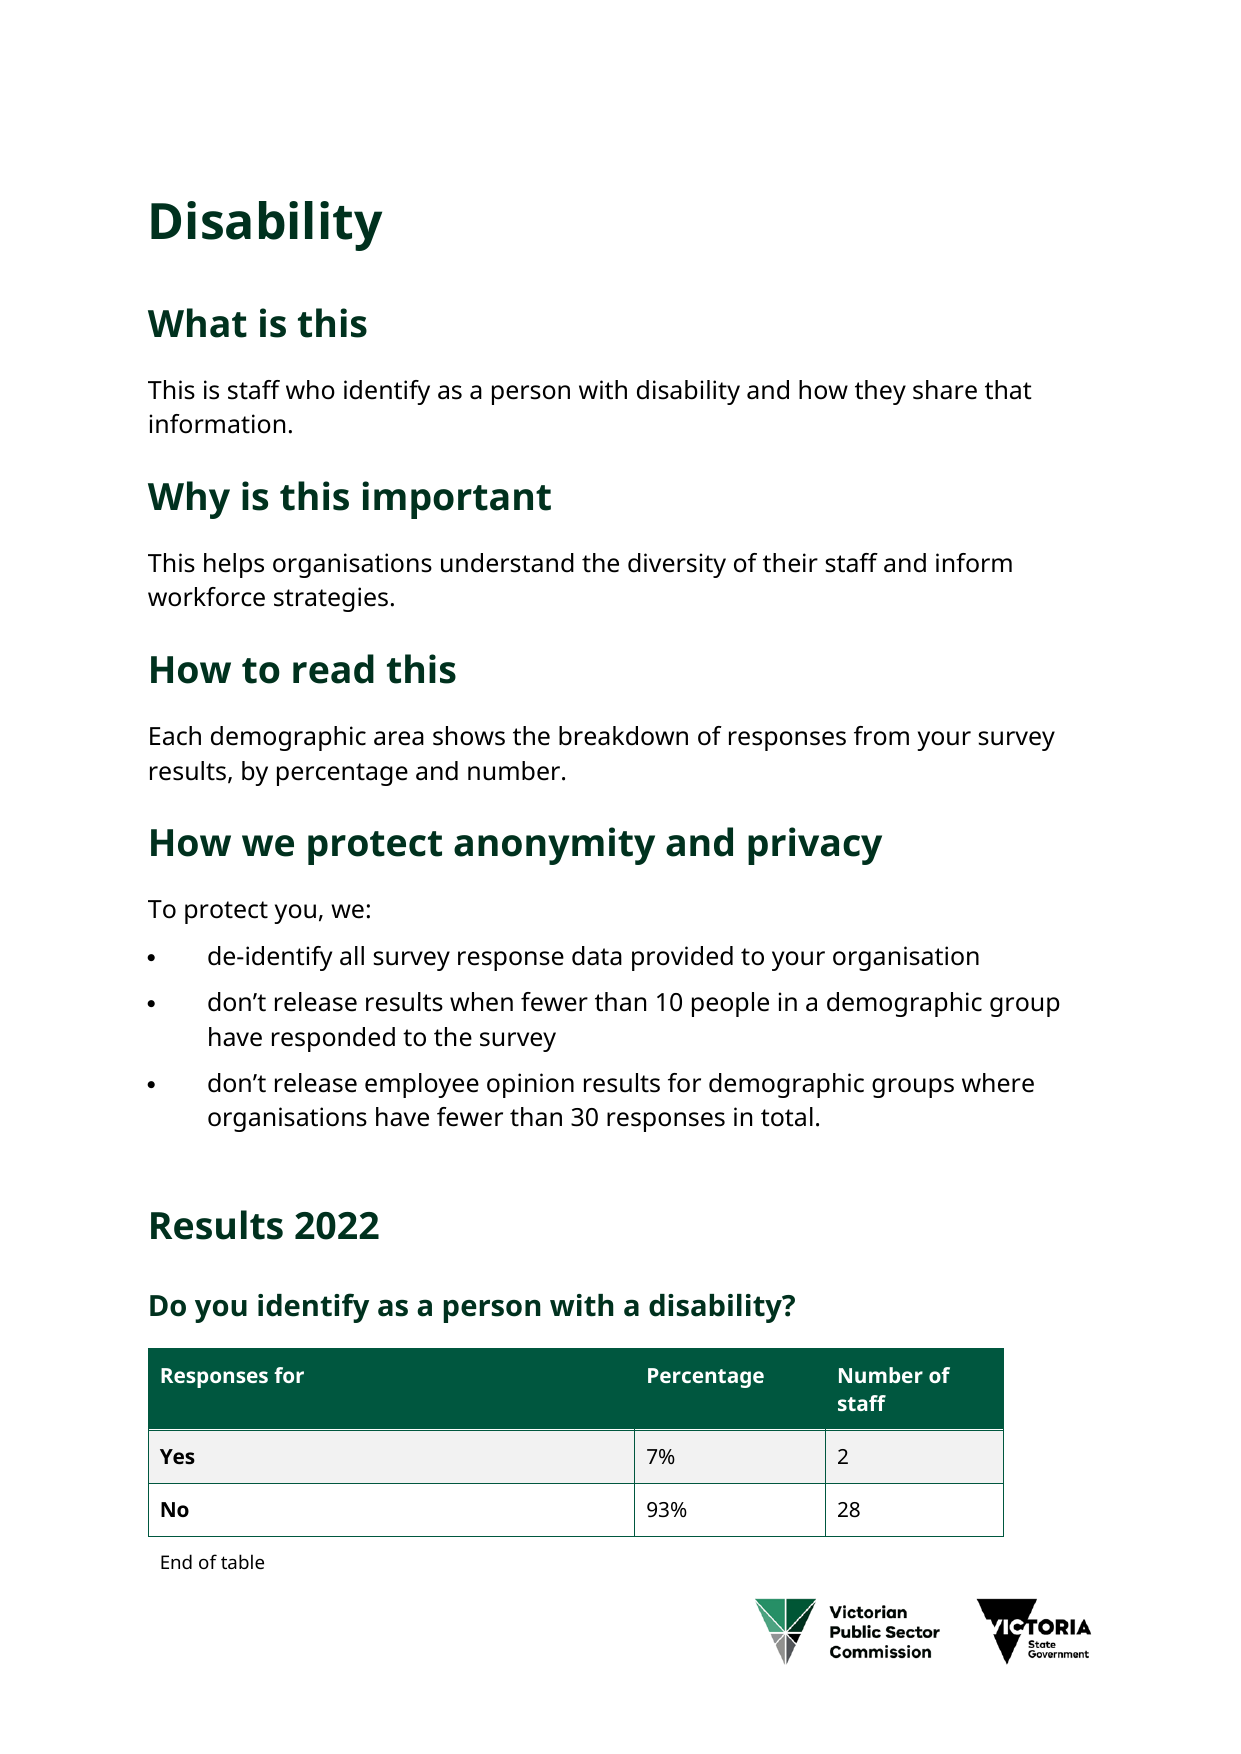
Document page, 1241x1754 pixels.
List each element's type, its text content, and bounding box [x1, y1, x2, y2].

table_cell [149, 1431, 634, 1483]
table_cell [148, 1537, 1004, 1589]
text This helps organisations understand the diversity of their staff and inform workforce strategies. [148, 546, 1092, 614]
subtitle Do you identify as a person with a disability? [148, 1286, 1092, 1325]
text This is staff who identify as a person with disability and how they share that information. [148, 373, 1092, 441]
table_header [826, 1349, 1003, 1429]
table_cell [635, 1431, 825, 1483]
subtitle Disability [148, 186, 1092, 254]
subtitle What is this [148, 297, 1092, 348]
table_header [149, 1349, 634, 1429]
list de-identify all survey response data provided to your organisation [148, 939, 1092, 973]
subtitle How to read this [148, 643, 1092, 694]
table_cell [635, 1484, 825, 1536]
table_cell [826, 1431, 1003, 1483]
list don’t release employee opinion results for demographic groups where organisations have fewer than 30 responses in total. [148, 1066, 1092, 1134]
subtitle How we protect anonymity and privacy [148, 816, 1092, 867]
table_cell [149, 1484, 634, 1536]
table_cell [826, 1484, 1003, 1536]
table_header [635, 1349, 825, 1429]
list don’t release results when fewer than 10 people in a demographic group have responded to the survey [148, 985, 1092, 1053]
text To protect you, we: [148, 892, 1092, 926]
subtitle Results 2022 [148, 1199, 1092, 1250]
text Each demographic area shows the breakdown of responses from your survey results, by percentage and number. [148, 719, 1092, 787]
subtitle Why is this important [148, 470, 1092, 521]
picture [754, 1598, 1093, 1666]
